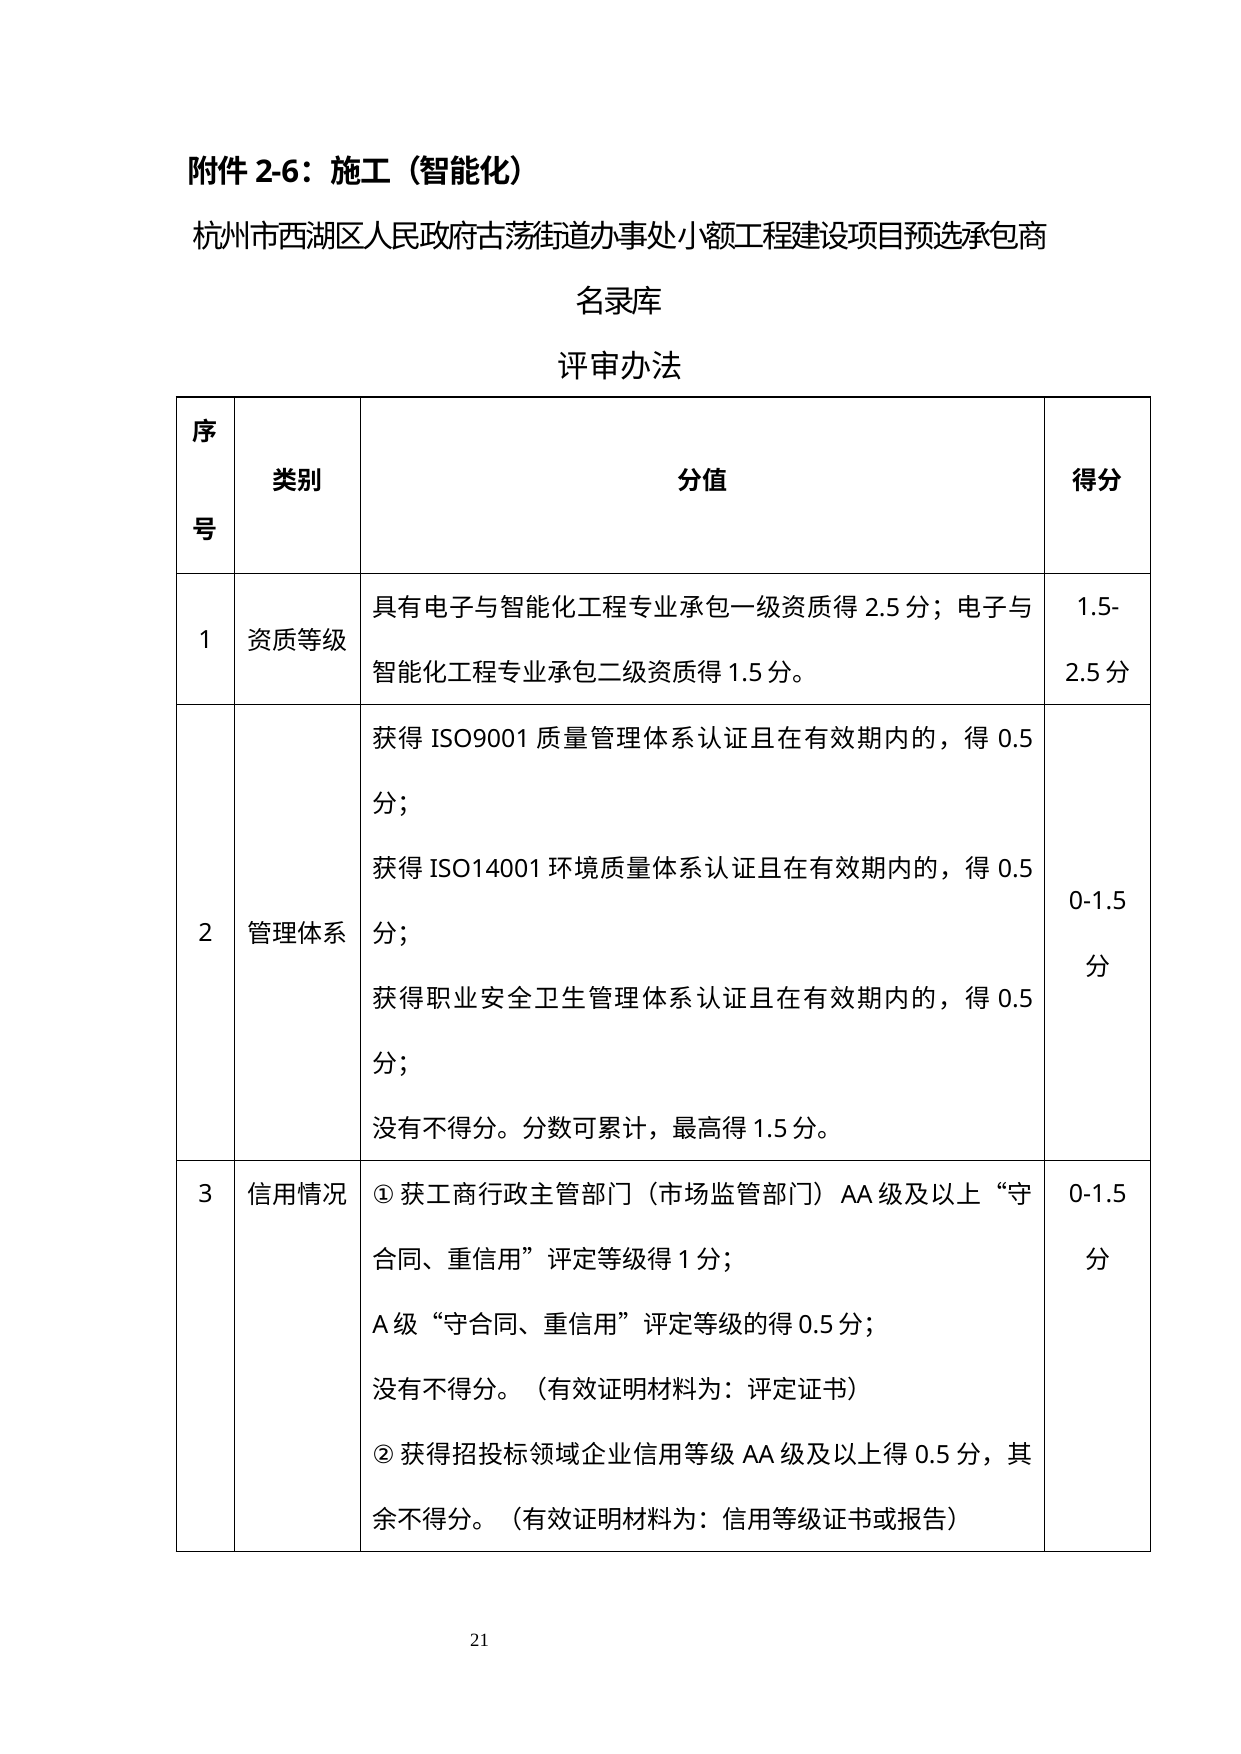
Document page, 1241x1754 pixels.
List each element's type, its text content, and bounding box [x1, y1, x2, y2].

table_header 得分 [1045, 398, 1150, 572]
table_cell 1 [177, 574, 234, 703]
table_header 分值 [361, 398, 1044, 572]
table_cell 具有电子与智能化工程专业承包一级资质得2.5分；电子与智能化工程专业承包二级资质得1.5分。 [361, 574, 1044, 703]
table_cell 获得ISO9001质量管理体系认证且在有效期内的，得0.5分； 获得ISO14001环境质量体系认证且在有效期内的，得0.5分； 获得职业安全卫生管理体系认证且在有效期内的，得0.5分； 没有不得分。分数可累计，最高得1.5分。 [361, 705, 1044, 1159]
table_cell 2 [177, 705, 234, 1159]
text 评审办法 [187, 331, 1053, 396]
table_cell 0-1.5分 [1045, 705, 1150, 1159]
text 杭州市西湖区人民政府古荡街道办事处小额工程建设项目预选承包商名录库 [187, 201, 1053, 331]
table_cell 信用情况 [235, 1161, 360, 1551]
table_cell 0-1.5分 [1045, 1161, 1150, 1551]
table_cell 3 [177, 1161, 234, 1551]
table_header 序号 [177, 398, 234, 572]
table_cell 1.5- 2.5分 [1045, 574, 1150, 703]
table_header 类别 [235, 398, 360, 572]
table_cell 管理体系 [235, 705, 360, 1159]
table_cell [361, 1161, 1044, 1551]
text 附件2-6：施工（智能化） [187, 136, 1053, 201]
table_cell 资质等级 [235, 574, 360, 703]
